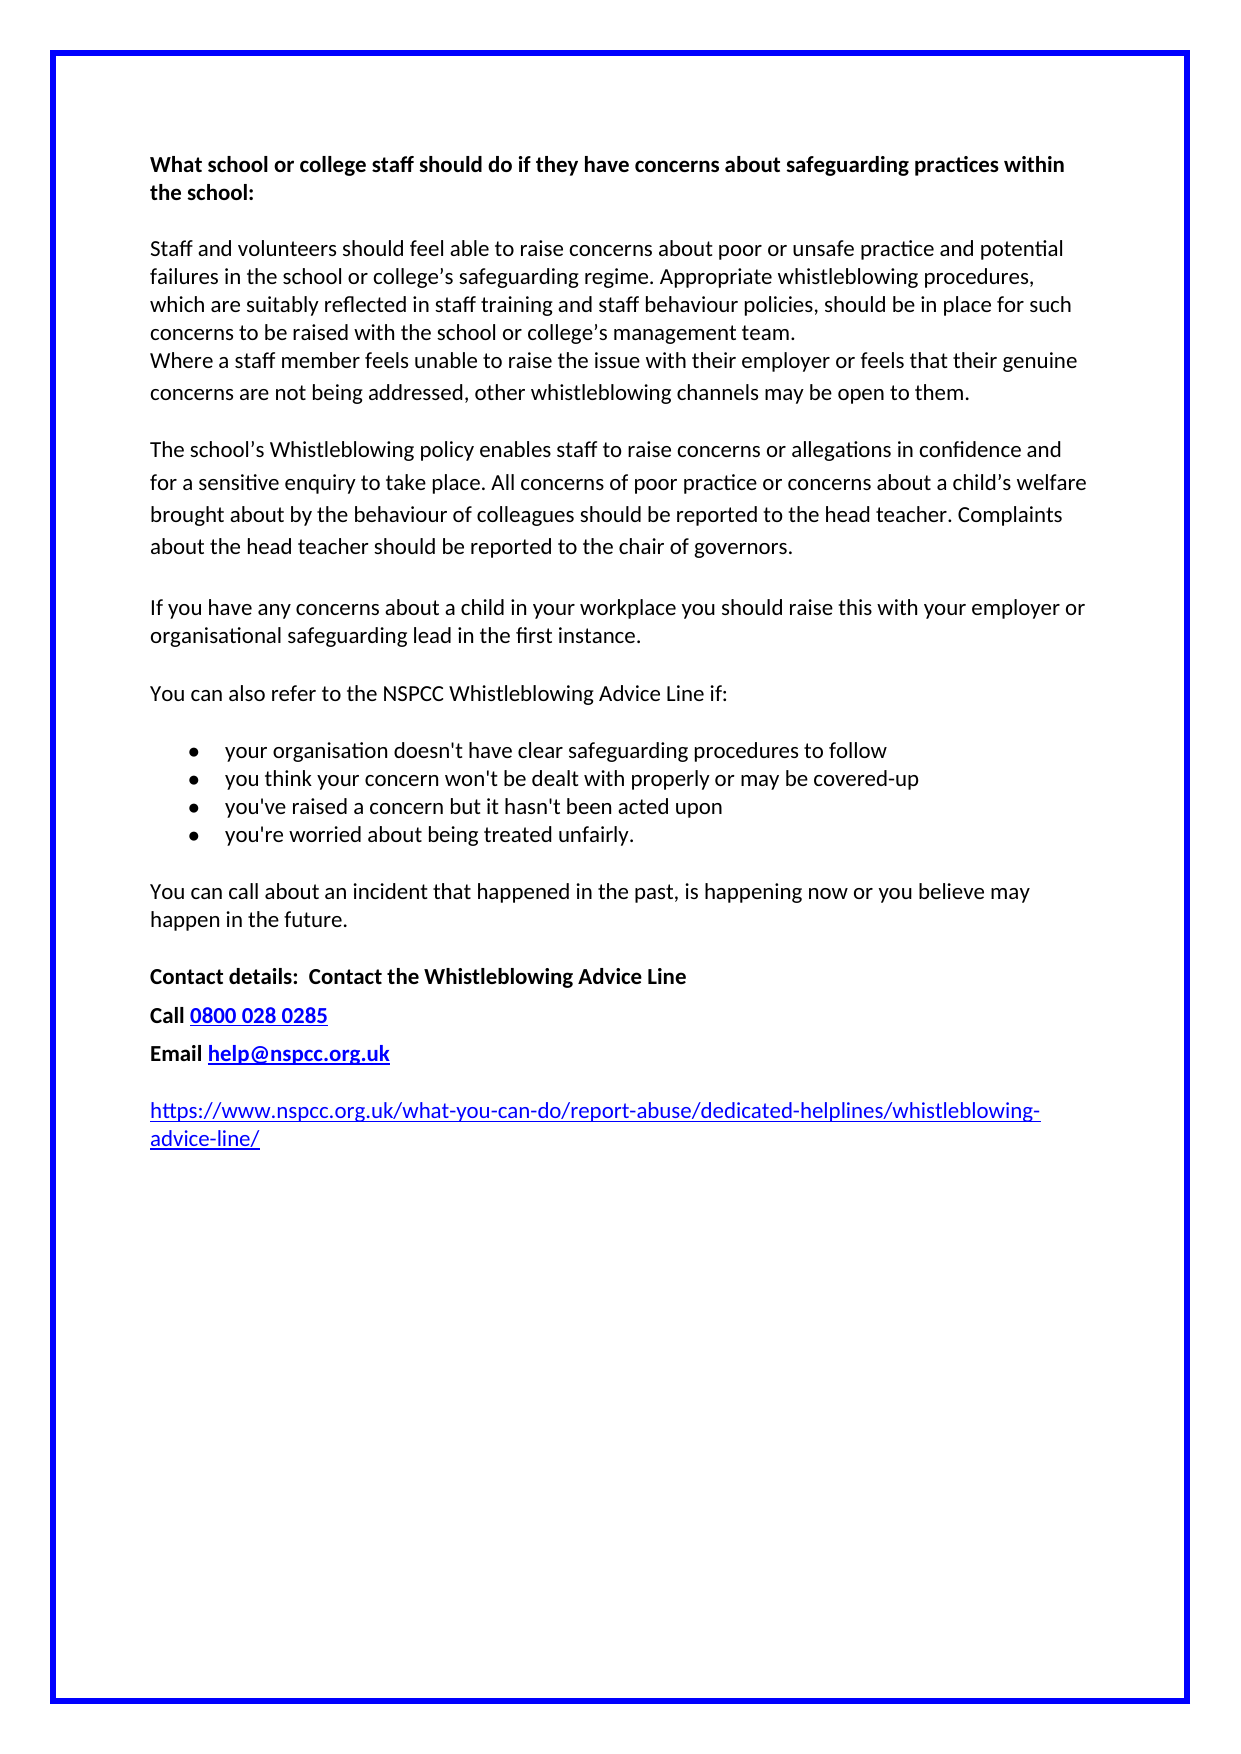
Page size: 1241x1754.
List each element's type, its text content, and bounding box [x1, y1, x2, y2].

text https://www.nspcc.org.uk/what-you-can-do/report-abuse/dedicated-helplines/whistleblowing-advice-line/ [150, 1096, 1090, 1152]
text The school’s Whistleblowing policy enables staff to raise concerns or allegations in confidence and for a sensitive enquiry to take place. All concerns of poor practice or concerns about a child’s welfare brought about by the behaviour of colleagues should be reported to the head teacher. Complaints about the head teacher should be reported to the chair of governors. [150, 436, 1090, 560]
text You can call about an incident that happened in the past, is happening now or you believe may happen in the future. [150, 877, 1090, 933]
text What school or college staff should do if they have concerns about safeguarding practices within the school: [150, 150, 1090, 206]
text Where a staff member feels unable to raise the issue with their employer or feels that their genuine concerns are not being addressed, other whistleblowing channels may be open to them. [150, 346, 1090, 406]
list your organisation doesn't have clear safeguarding procedures to follow [187, 736, 1090, 764]
text You can also refer to the NSPCC Whistleblowing Advice Line if: [150, 679, 1090, 707]
text Staff and volunteers should feel able to raise concerns about poor or unsafe practice and potential failures in the school or college’s safeguarding regime. Appropriate whistleblowing procedures, which are suitably reflected in staff training and staff behaviour policies, should be in place for such concerns to be raised with the school or college’s management team. [150, 234, 1090, 346]
text If you have any concerns about a child in your workplace you should raise this with your employer or organisational safeguarding lead in the first instance. [150, 593, 1090, 649]
text Contact details: Contact the Whistleblowing Advice Line [150, 962, 1090, 990]
text Email help@nspcc.org.uk [150, 1039, 1090, 1067]
list you've raised a concern but it hasn't been acted upon [187, 792, 1090, 820]
list you think your concern won't be dealt with properly or may be covered-up [187, 764, 1090, 792]
text Call 0800 028 0285 [150, 1001, 1090, 1029]
list you're worried about being treated unfairly. [187, 820, 1090, 848]
